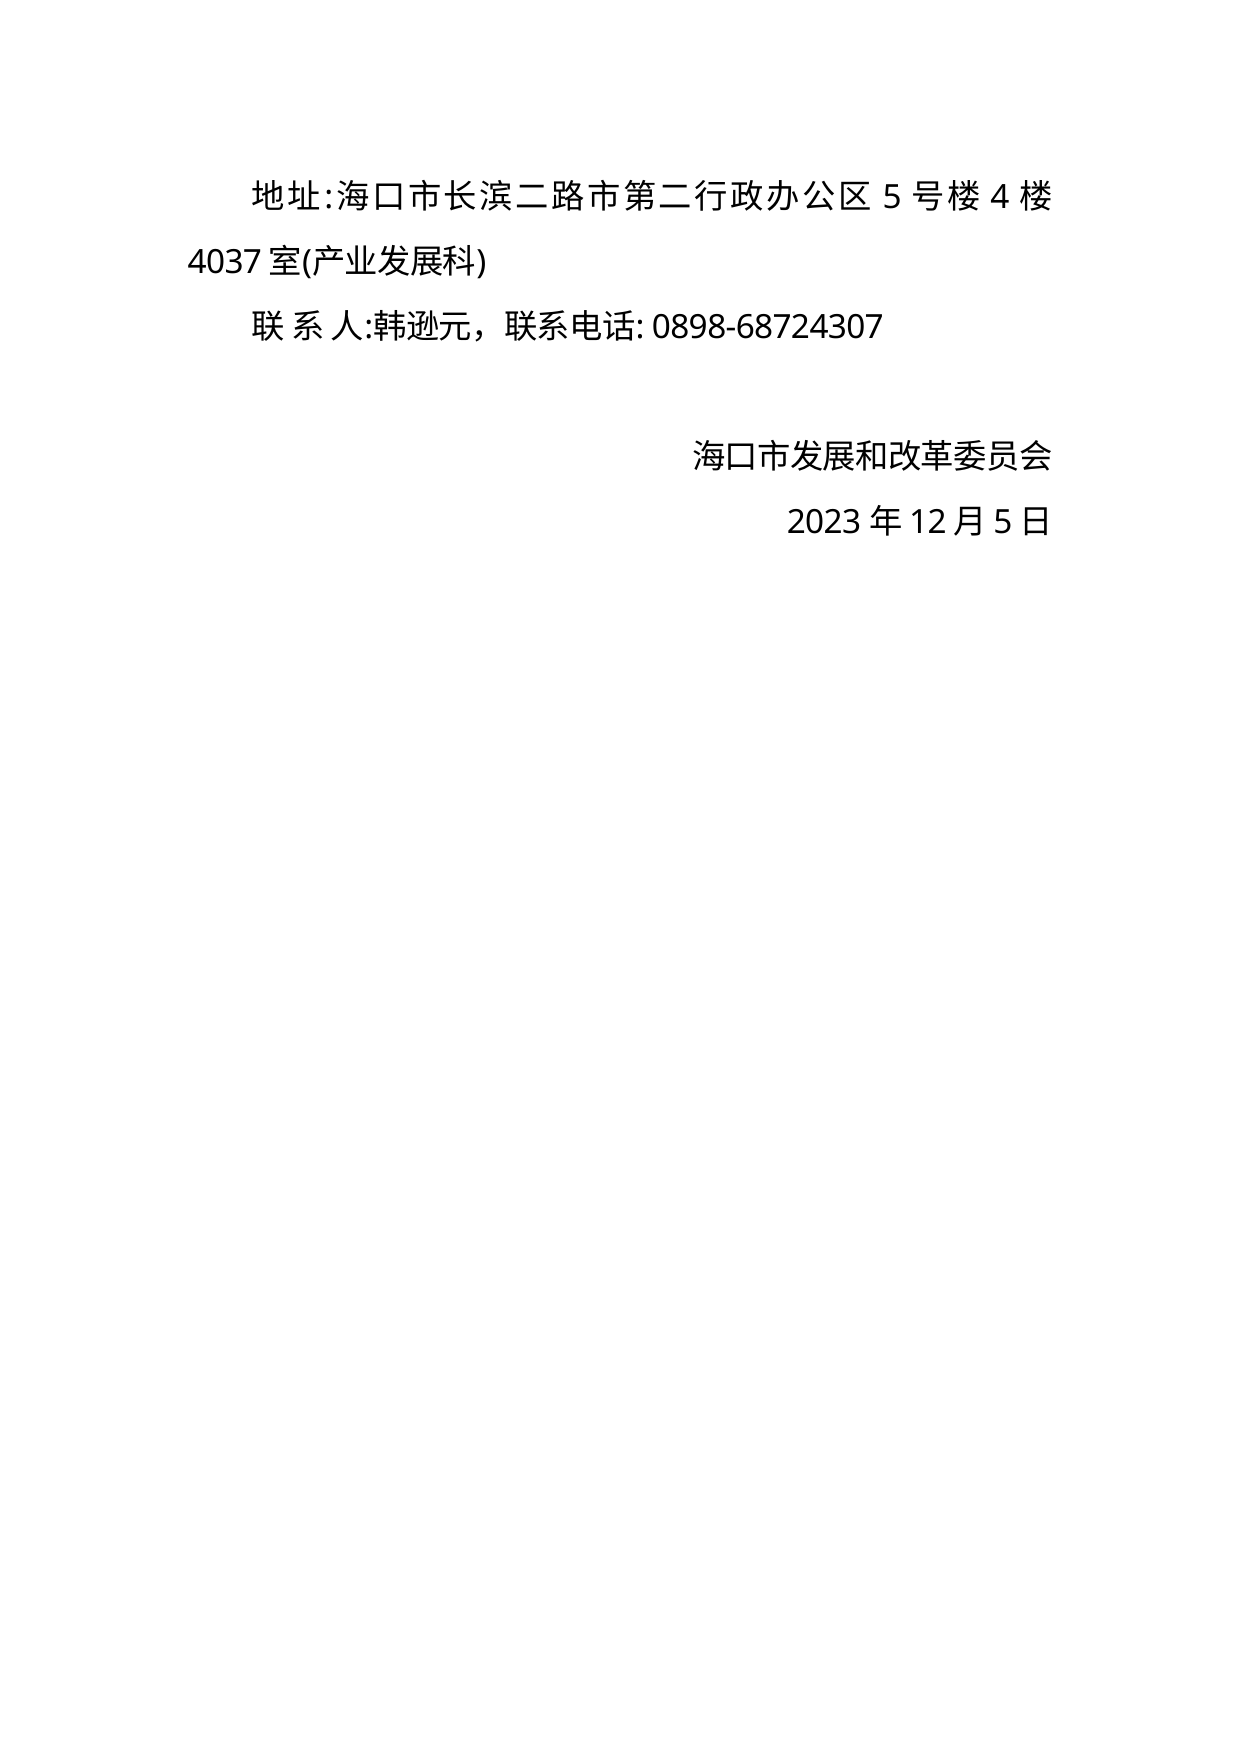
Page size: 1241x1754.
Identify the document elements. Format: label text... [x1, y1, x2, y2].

text 地址:海口市长滨二路市第二行政办公区5号楼4楼 4037室(产业发展科) [187, 162, 1053, 292]
text 海口市发展和改革委员会 [187, 422, 1053, 487]
text 2023 年12月5日 [187, 487, 1053, 552]
text 联 系 人:韩逊元，联系电话: 0898-68724307 [187, 292, 1053, 357]
